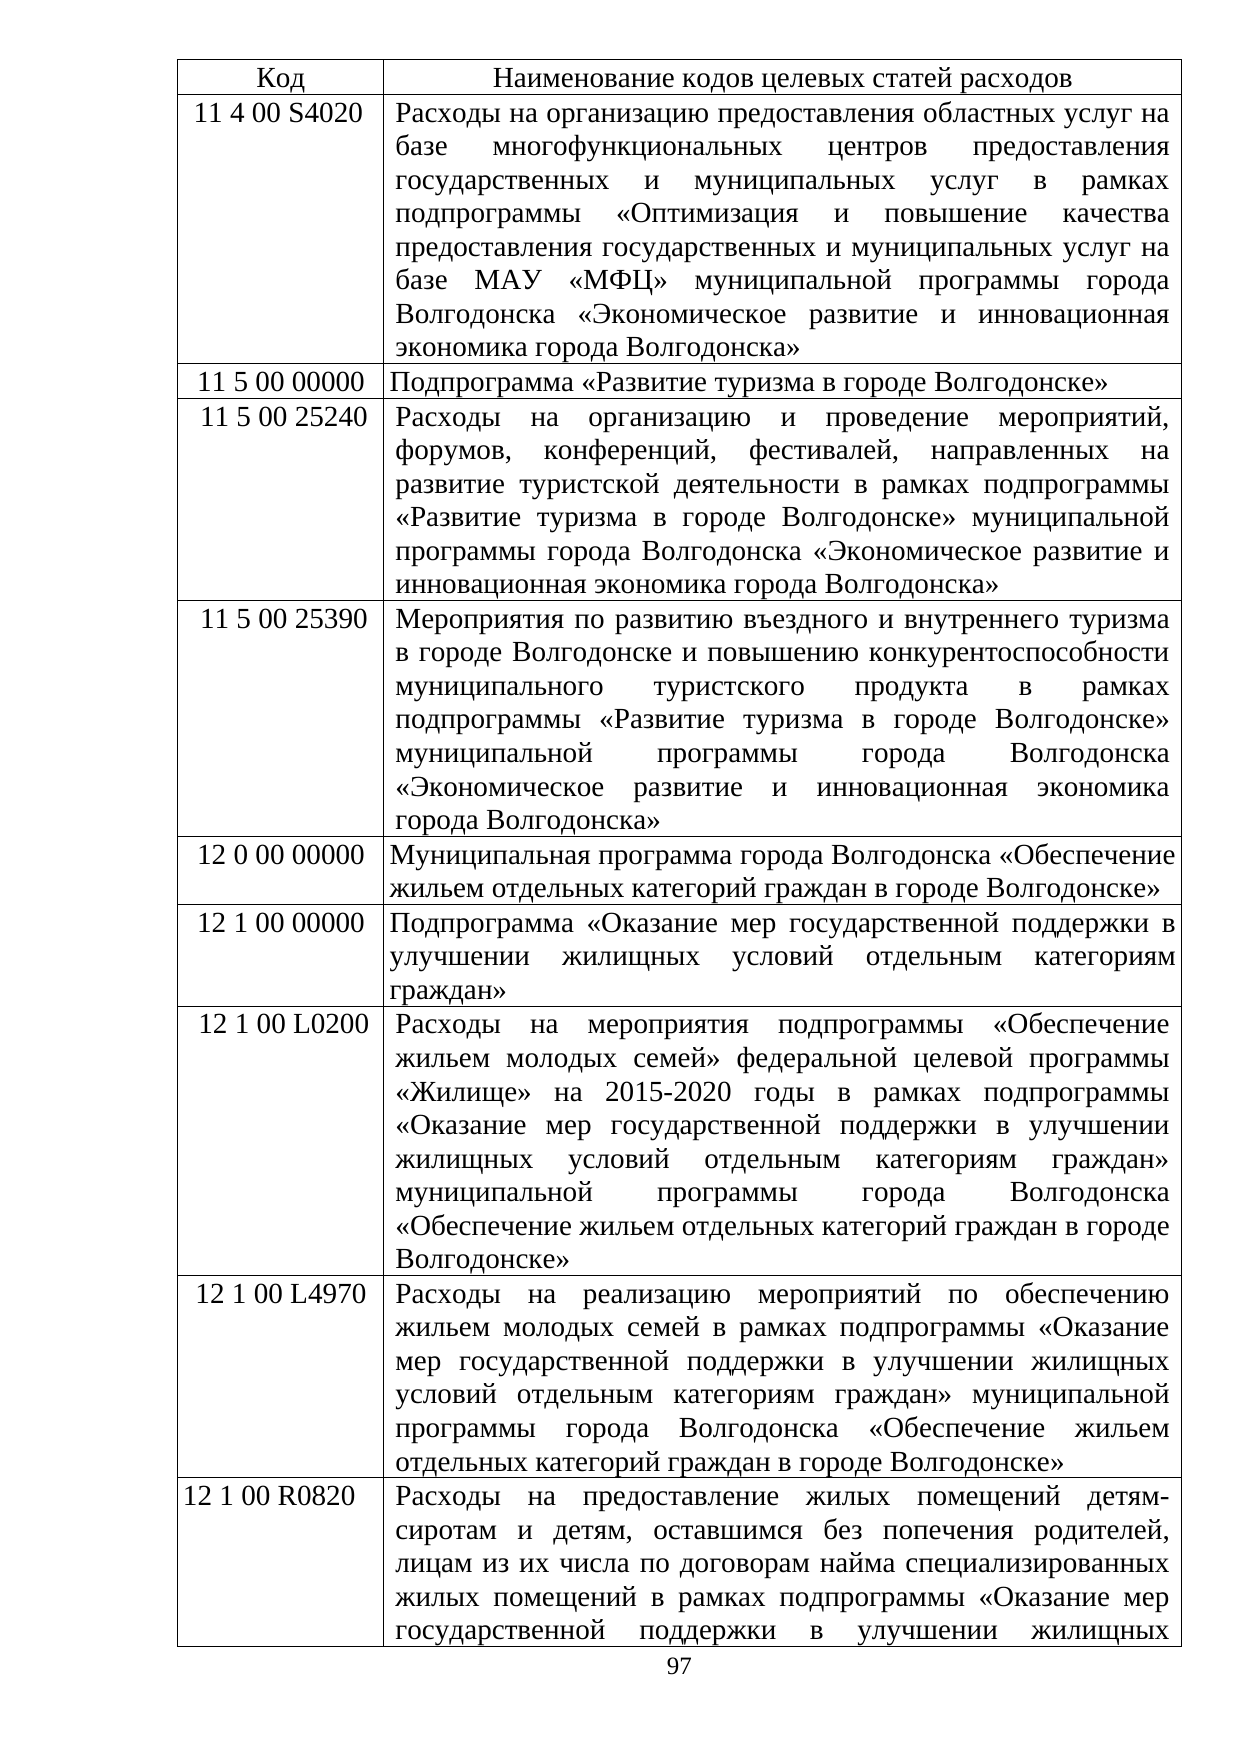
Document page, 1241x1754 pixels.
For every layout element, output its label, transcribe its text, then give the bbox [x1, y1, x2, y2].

table_cell Муниципальная программа города Волгодонска «Обеспечение жильем отдельных категорий граждан в городе Волгодонске» [384, 837, 1181, 904]
table_cell Расходы на организацию и проведение мероприятий, форумов, конференций, фестивалей, направленных на развитие туристской деятельности в рамках подпрограммы «Развитие туризма в городе Волгодонске» муниципальной программы города Волгодонска «Экономическое развитие и инновационная экономика города Волгодонска» [384, 399, 1181, 600]
table_cell Подпрограмма «Развитие туризма в городе Волгодонске» [384, 364, 1181, 398]
table_cell Расходы на мероприятия подпрограммы «Обеспечение жильем молодых семей» федеральной целевой программы «Жилище» на 2015-2020 годы в рамках подпрограммы «Оказание мер государственной поддержки в улучшении жилищных условий отдельным категориям граждан» муниципальной программы города Волгодонска «Обеспечение жильем отдельных категорий граждан в городе Волгодонске» [384, 1007, 1181, 1275]
table_cell 11 5 00 25240 [178, 399, 383, 600]
table_cell 11 5 00 00000 [178, 364, 383, 398]
table_cell 12 1 00 L0200 [178, 1007, 383, 1275]
table_cell 12 1 00 L4970 [178, 1276, 383, 1477]
table_cell Расходы на организацию предоставления областных услуг на базе многофункциональных центров предоставления государственных и муниципальных услуг в рамках подпрограммы «Оптимизация и повышение качества предоставления государственных и муниципальных услуг на базе МАУ «МФЦ» муниципальной программы города Волгодонска «Экономическое развитие и инновационная экономика города Волгодонска» [384, 95, 1181, 363]
table_cell Мероприятия по развитию въездного и внутреннего туризма в городе Волгодонске и повышению конкурентоспособности муниципального туристского продукта в рамках подпрограммы «Развитие туризма в городе Волгодонске» муниципальной программы города Волгодонска «Экономическое развитие и инновационная экономика города Волгодонска» [384, 601, 1181, 836]
table_cell 11 5 00 25390 [178, 601, 383, 836]
table_cell Расходы на реализацию мероприятий по обеспечению жильем молодых семей в рамках подпрограммы «Оказание мер государственной поддержки в улучшении жилищных условий отдельным категориям граждан» муниципальной программы города Волгодонска «Обеспечение жильем отдельных категорий граждан в городе Волгодонске» [384, 1276, 1181, 1477]
table_cell 12 1 00 00000 [178, 905, 383, 1006]
table_cell 12 0 00 00000 [178, 837, 383, 904]
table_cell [384, 1478, 1181, 1646]
table_cell 12 1 00 R0820 [178, 1478, 383, 1646]
table_cell Подпрограмма «Оказание мер государственной поддержки в улучшении жилищных условий отдельным категориям граждан» [384, 905, 1181, 1006]
table_cell 11 4 00 S4020 [178, 95, 383, 363]
table_header Код [178, 60, 383, 94]
table_header Наименование кодов целевых статей расходов [384, 60, 1181, 94]
